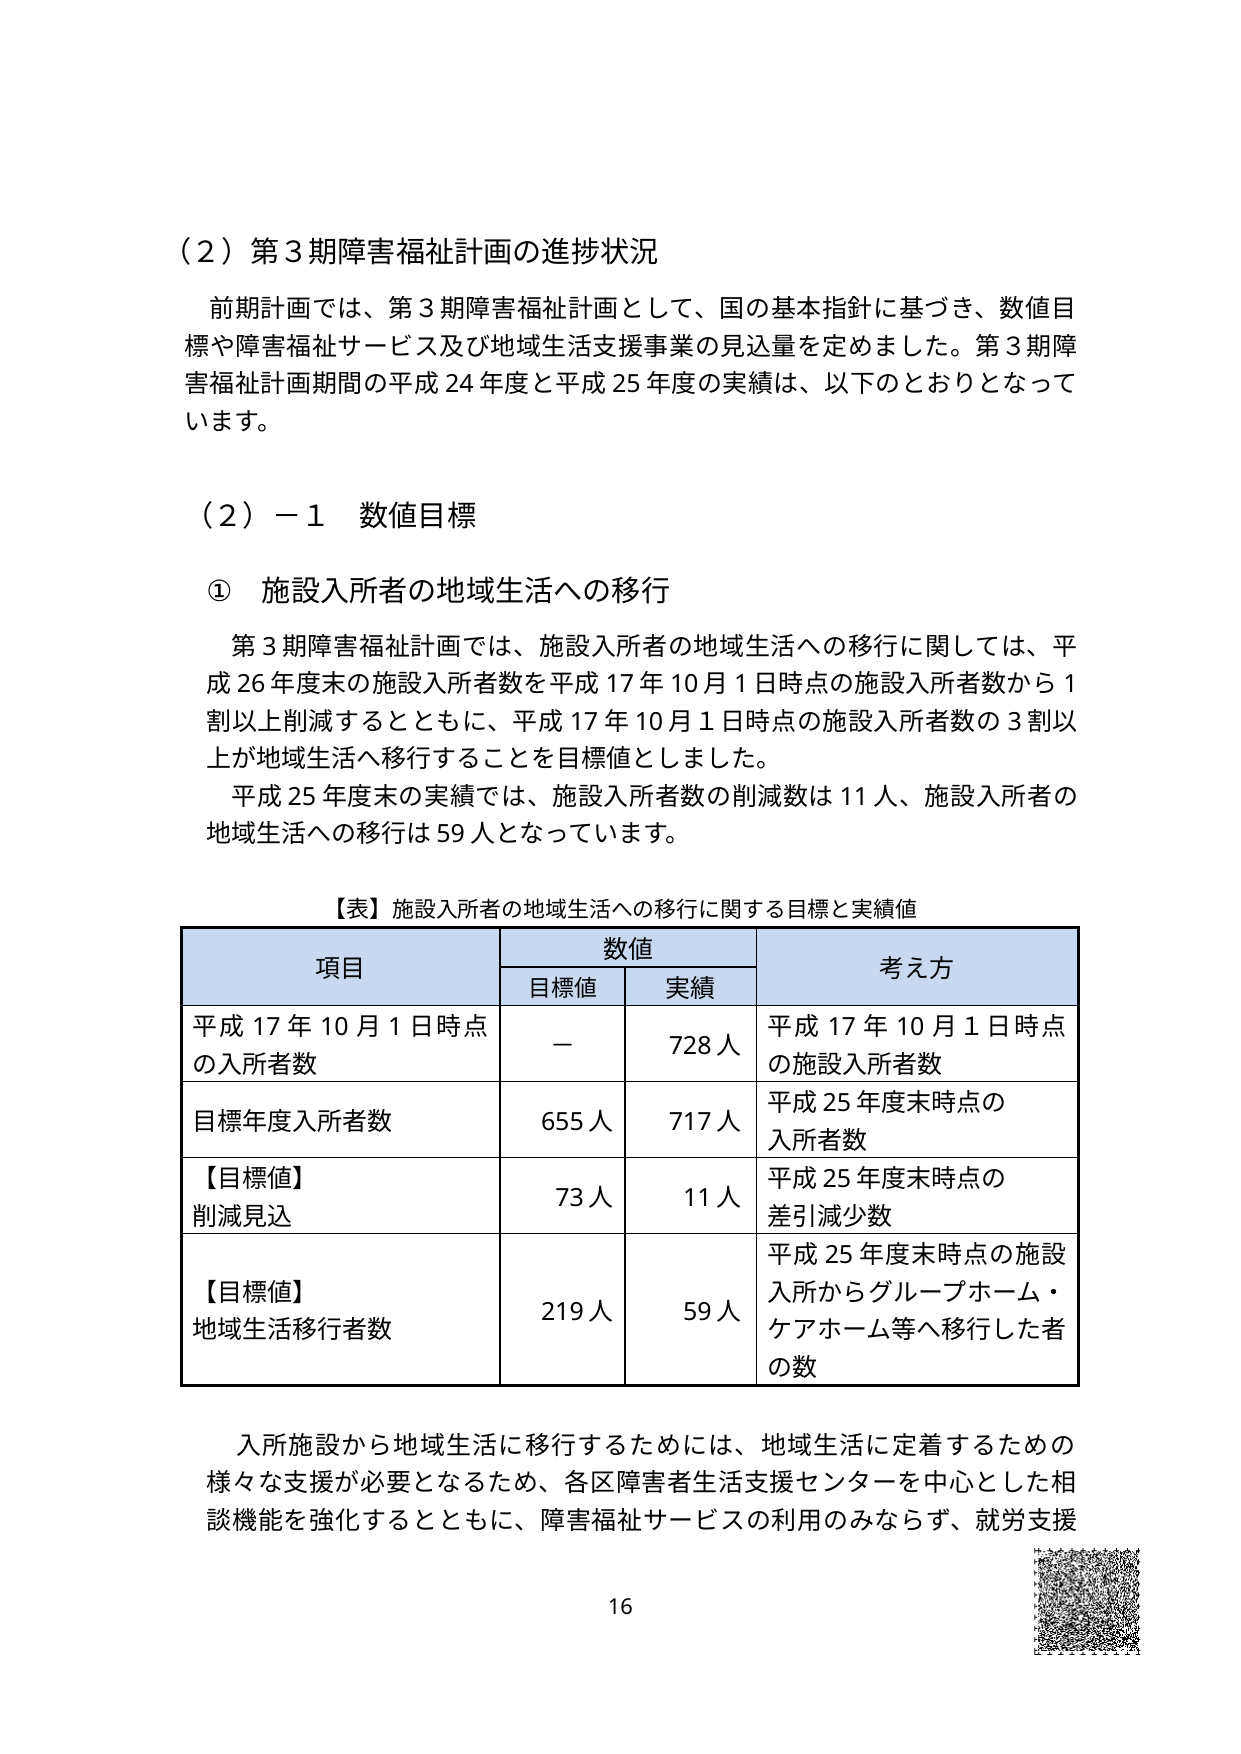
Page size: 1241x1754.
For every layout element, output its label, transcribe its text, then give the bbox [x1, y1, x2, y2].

table_cell 655人 [501, 1082, 624, 1157]
table_cell 【目標値】 地域生活移行者数 [183, 1234, 499, 1384]
text ① 施設入所者の地域生活への移行 [206, 551, 1078, 626]
table_cell 平成25年度末時点の施設入所からグループホーム・ケアホーム等へ移行した者の数 [757, 1234, 1077, 1384]
table_cell 平成17年10月1日時点の入所者数 [183, 1006, 499, 1081]
table_header 考え方 [757, 929, 1077, 1005]
text 平成25年度末の実績では、施設入所者数の削減数は11人、施設入所者の地域生活への移行は59人となっています。 [206, 776, 1078, 851]
table_cell 【目標値】 削減見込 [183, 1158, 499, 1233]
table_cell 59人 [626, 1234, 756, 1384]
table_cell 平成17年10月１日時点の施設入所者数 [757, 1006, 1077, 1081]
subtitle （２）第３期障害福祉計画の進捗状況 [162, 213, 1078, 288]
table_cell 平成25年度末時点の 入所者数 [757, 1082, 1077, 1157]
text （２）－１ 数値目標 [184, 476, 1078, 551]
table_cell 目標値 [501, 968, 624, 1005]
table_cell － [501, 1006, 624, 1081]
text 前期計画では、第３期障害福祉計画として、国の基本指針に基づき、数値目標や障害福祉サービス及び地域生活支援事業の見込量を定めました。第３期障害福祉計画期間の平成24年度と平成25年度の実績は、以下のとおりとなっています。 [184, 288, 1078, 438]
table_cell 728人 [626, 1006, 756, 1081]
table_header 数値 [501, 929, 756, 966]
table_cell 73人 [501, 1158, 624, 1233]
text 【表】施設入所者の地域生活への移行に関する目標と実績値 [162, 888, 1078, 926]
table_cell 717人 [626, 1082, 756, 1157]
table_cell 平成25年度末時点の 差引減少数 [757, 1158, 1077, 1233]
text 第3期障害福祉計画では、施設入所者の地域生活への移行に関しては、平成26年度末の施設入所者数を平成17年10月1日時点の施設入所者数から1割以上削減するとともに、平成17年10月１日時点の施設入所者数の3割以上が地域生活へ移行することを目標値としました。 [206, 626, 1078, 776]
table_header 項目 [183, 929, 499, 1005]
table_cell 11人 [626, 1158, 756, 1233]
table_cell 目標年度入所者数 [183, 1082, 499, 1157]
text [207, 1425, 1078, 1537]
table_cell 219人 [501, 1234, 624, 1384]
table_cell 実績 [626, 968, 756, 1005]
